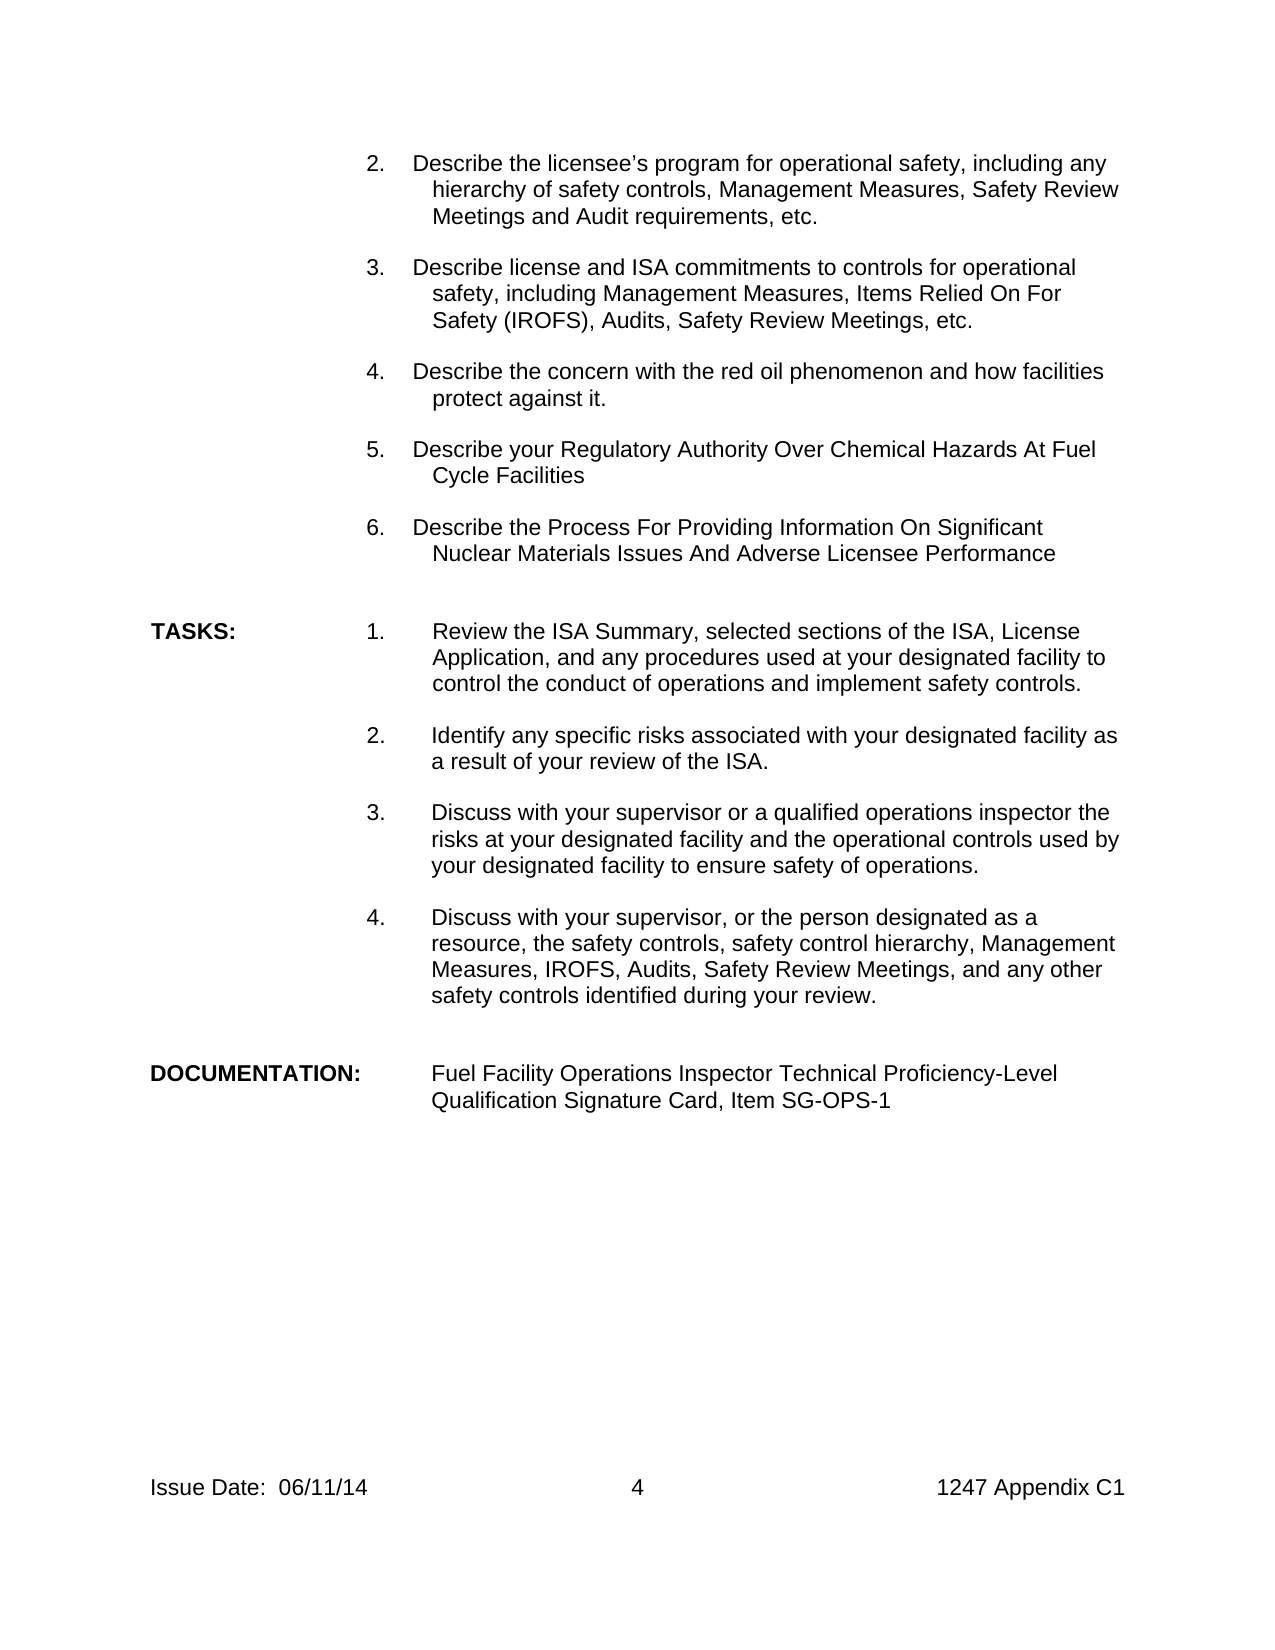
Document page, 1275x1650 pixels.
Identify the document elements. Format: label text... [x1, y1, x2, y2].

text TASKS: 1. Review the ISA Summary, selected sections of the ISA, License Application, and any procedures used at your designated facility to control the conduct of operations and implement safety controls. [151, 618, 1125, 697]
text DOCUMENTATION: Fuel Facility Operations Inspector Technical Proficiency-Level Qualification Signature Card, Item SG-OPS-1 [150, 1060, 1125, 1113]
text 2. Identify any specific risks associated with your designated facility as a result of your review of the ISA. [366, 722, 1125, 774]
list Describe the concern with the red oil phenomenon and how facilities protect against it. [366, 358, 1125, 411]
list Describe the licensee’s program for operational safety, including any hierarchy of safety controls, Management Measures, Safety Review Meetings and Audit requirements, etc. [366, 150, 1125, 229]
text 4. Discuss with your supervisor, or the person designated as a resource, the safety controls, safety control hierarchy, Management Measures, IROFS, Audits, Safety Review Meetings, and any other safety controls identified during your review. [366, 903, 1125, 1009]
text 3. Discuss with your supervisor or a qualified operations inspector the risks at your designated facility and the operational controls used by your designated facility to ensure safety of operations. [366, 799, 1125, 878]
list Describe license and ISA commitments to controls for operational safety, including Management Measures, Items Relied On For Safety (IROFS), Audits, Safety Review Meetings, etc. [366, 254, 1125, 333]
list Describe your Regulatory Authority Over Chemical Hazards At Fuel Cycle Facilities [366, 436, 1125, 488]
list Describe the Process For Providing Information On Significant Nuclear Materials Issues And Adverse Licensee Performance [366, 513, 1125, 566]
